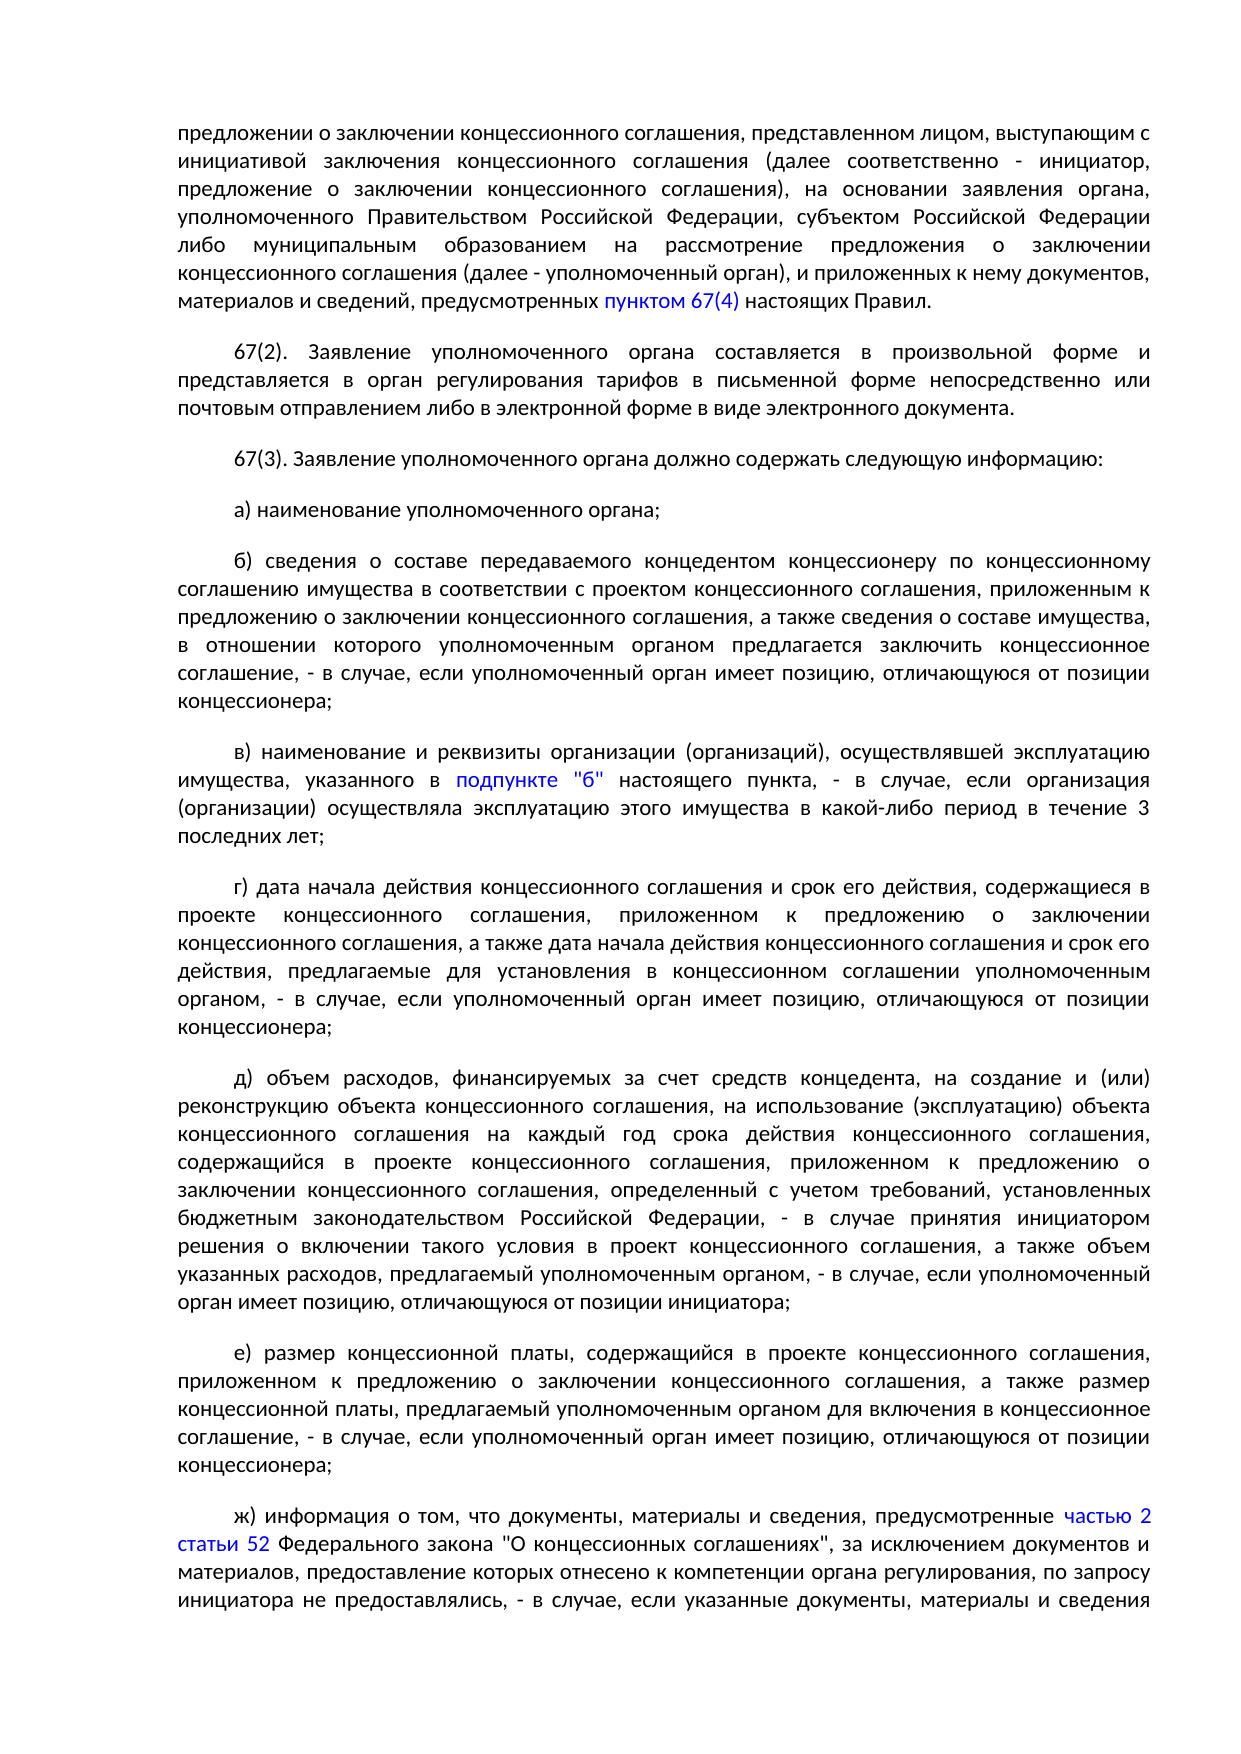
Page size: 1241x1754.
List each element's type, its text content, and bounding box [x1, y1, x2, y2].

text г) дата начала действия концессионного соглашения и срок его действия, содержащиеся в проекте концессионного соглашения, приложенном к предложению о заключении концессионного соглашения, а также дата начала действия концессионного соглашения и срок его действия, предлагаемые для установления в концессионном соглашении уполномоченным органом, - в случае, если уполномоченный орган имеет позицию, отличающуюся от позиции концессионера; [177, 872, 1152, 1040]
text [177, 1501, 1152, 1613]
text а) наименование уполномоченного органа; [177, 495, 1152, 523]
text 67(3). Заявление уполномоченного органа должно содержать следующую информацию: [177, 444, 1152, 472]
text б) сведения о составе передаваемого концедентом концессионеру по концессионному соглашению имущества в соответствии с проектом концессионного соглашения, приложенным к предложению о заключении концессионного соглашения, а также сведения о составе имущества, в отношении которого уполномоченным органом предлагается заключить концессионное соглашение, - в случае, если уполномоченный орган имеет позицию, отличающуюся от позиции концессионера; [177, 546, 1152, 714]
text в) наименование и реквизиты организации (организаций), осуществлявшей эксплуатацию имущества, указанного в подпункте "б" настоящего пункта, - в случае, если организация (организации) осуществляла эксплуатацию этого имущества в какой-либо период в течение 3 последних лет; [177, 737, 1152, 849]
text д) объем расходов, финансируемых за счет средств концедента, на создание и (или) реконструкцию объекта концессионного соглашения, на использование (эксплуатацию) объекта концессионного соглашения на каждый год срока действия концессионного соглашения, содержащийся в проекте концессионного соглашения, приложенном к предложению о заключении концессионного соглашения, определенный с учетом требований, установленных бюджетным законодательством Российской Федерации, - в случае принятия инициатором решения о включении такого условия в проект концессионного соглашения, а также объем указанных расходов, предлагаемый уполномоченным органом, - в случае, если уполномоченный орган имеет позицию, отличающуюся от позиции инициатора; [177, 1063, 1152, 1315]
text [177, 118, 1152, 314]
text 67(2). Заявление уполномоченного органа составляется в произвольной форме и представляется в орган регулирования тарифов в письменной форме непосредственно или почтовым отправлением либо в электронной форме в виде электронного документа. [177, 337, 1152, 421]
text е) размер концессионной платы, содержащийся в проекте концессионного соглашения, приложенном к предложению о заключении концессионного соглашения, а также размер концессионной платы, предлагаемый уполномоченным органом для включения в концессионное соглашение, - в случае, если уполномоченный орган имеет позицию, отличающуюся от позиции концессионера; [177, 1338, 1152, 1478]
